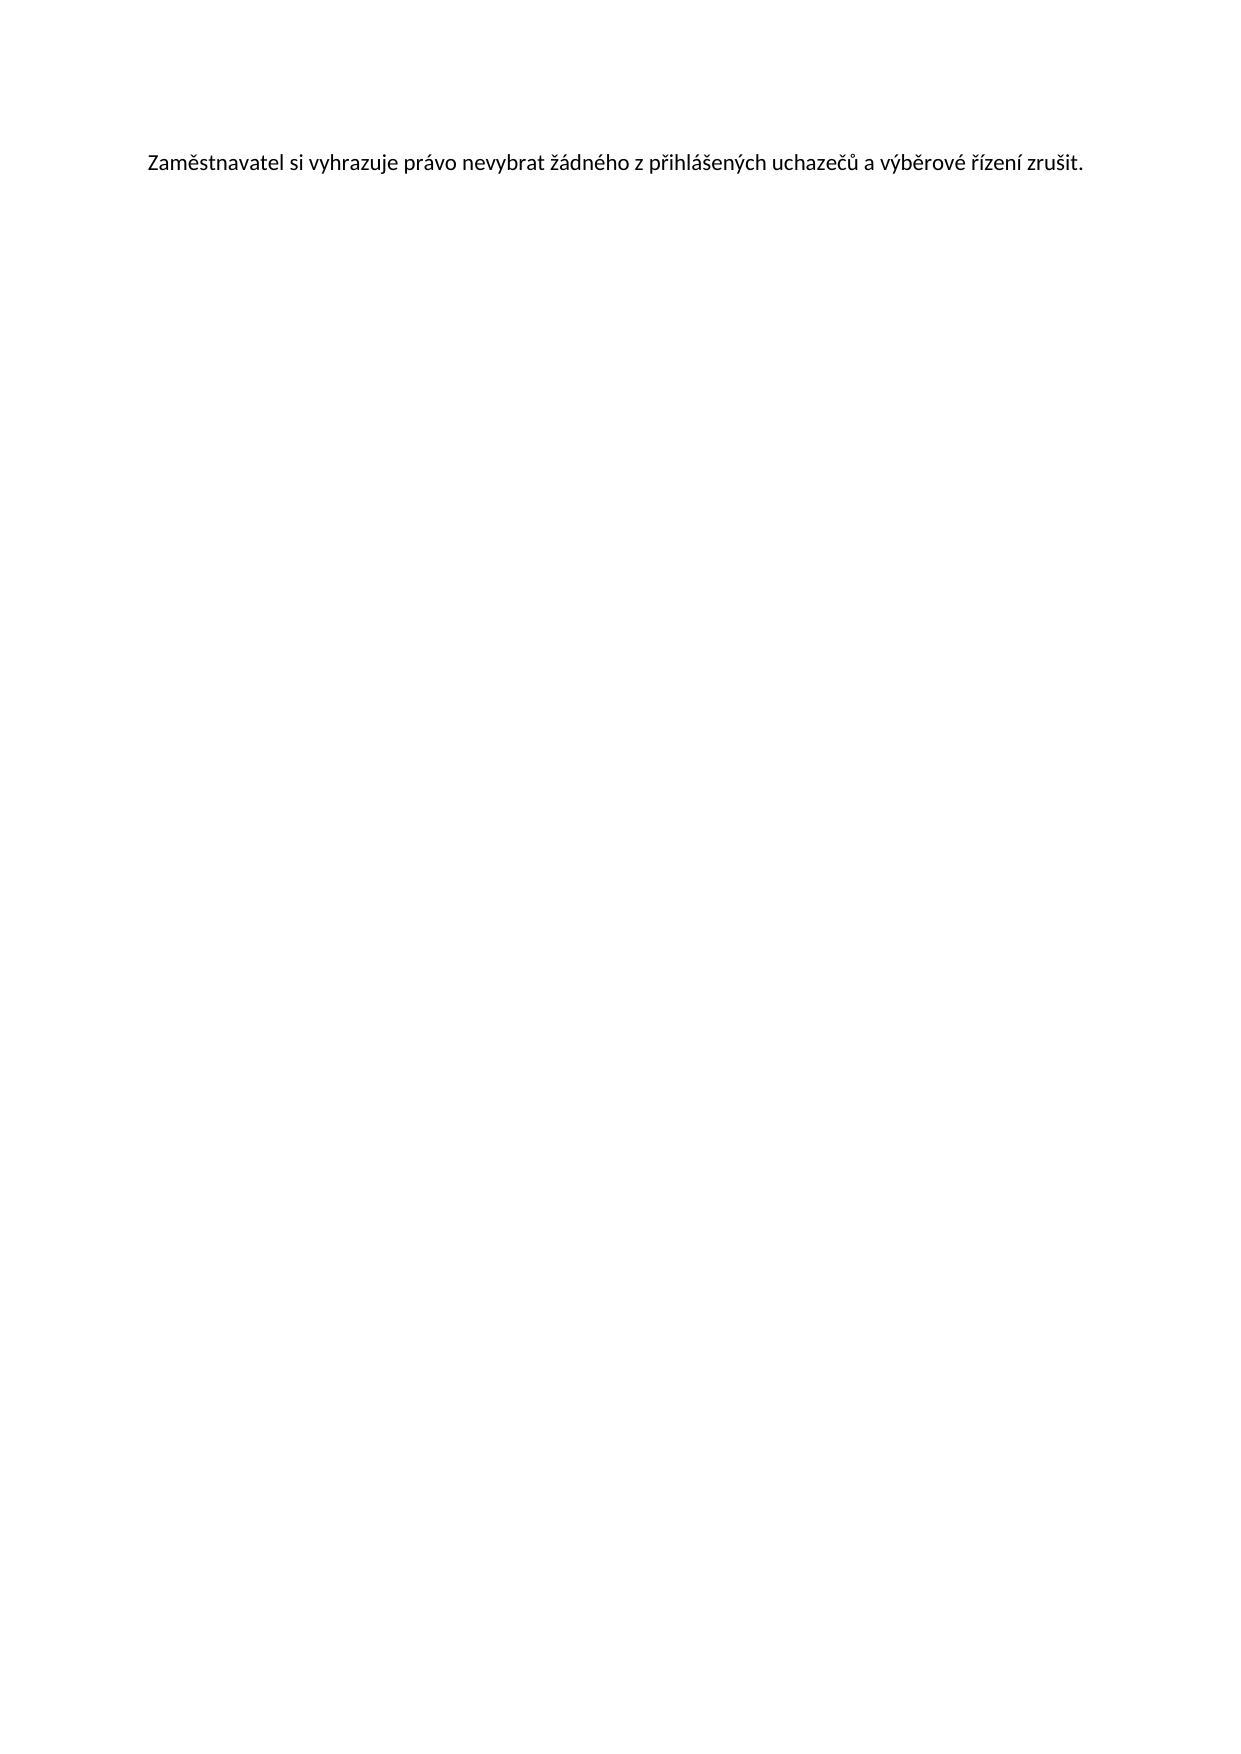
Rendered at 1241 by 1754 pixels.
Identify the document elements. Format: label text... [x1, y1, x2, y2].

text Zaměstnavatel si vyhrazuje právo nevybrat žádného z přihlášených uchazečů a výběrové řízení zrušit. [148, 148, 1093, 176]
